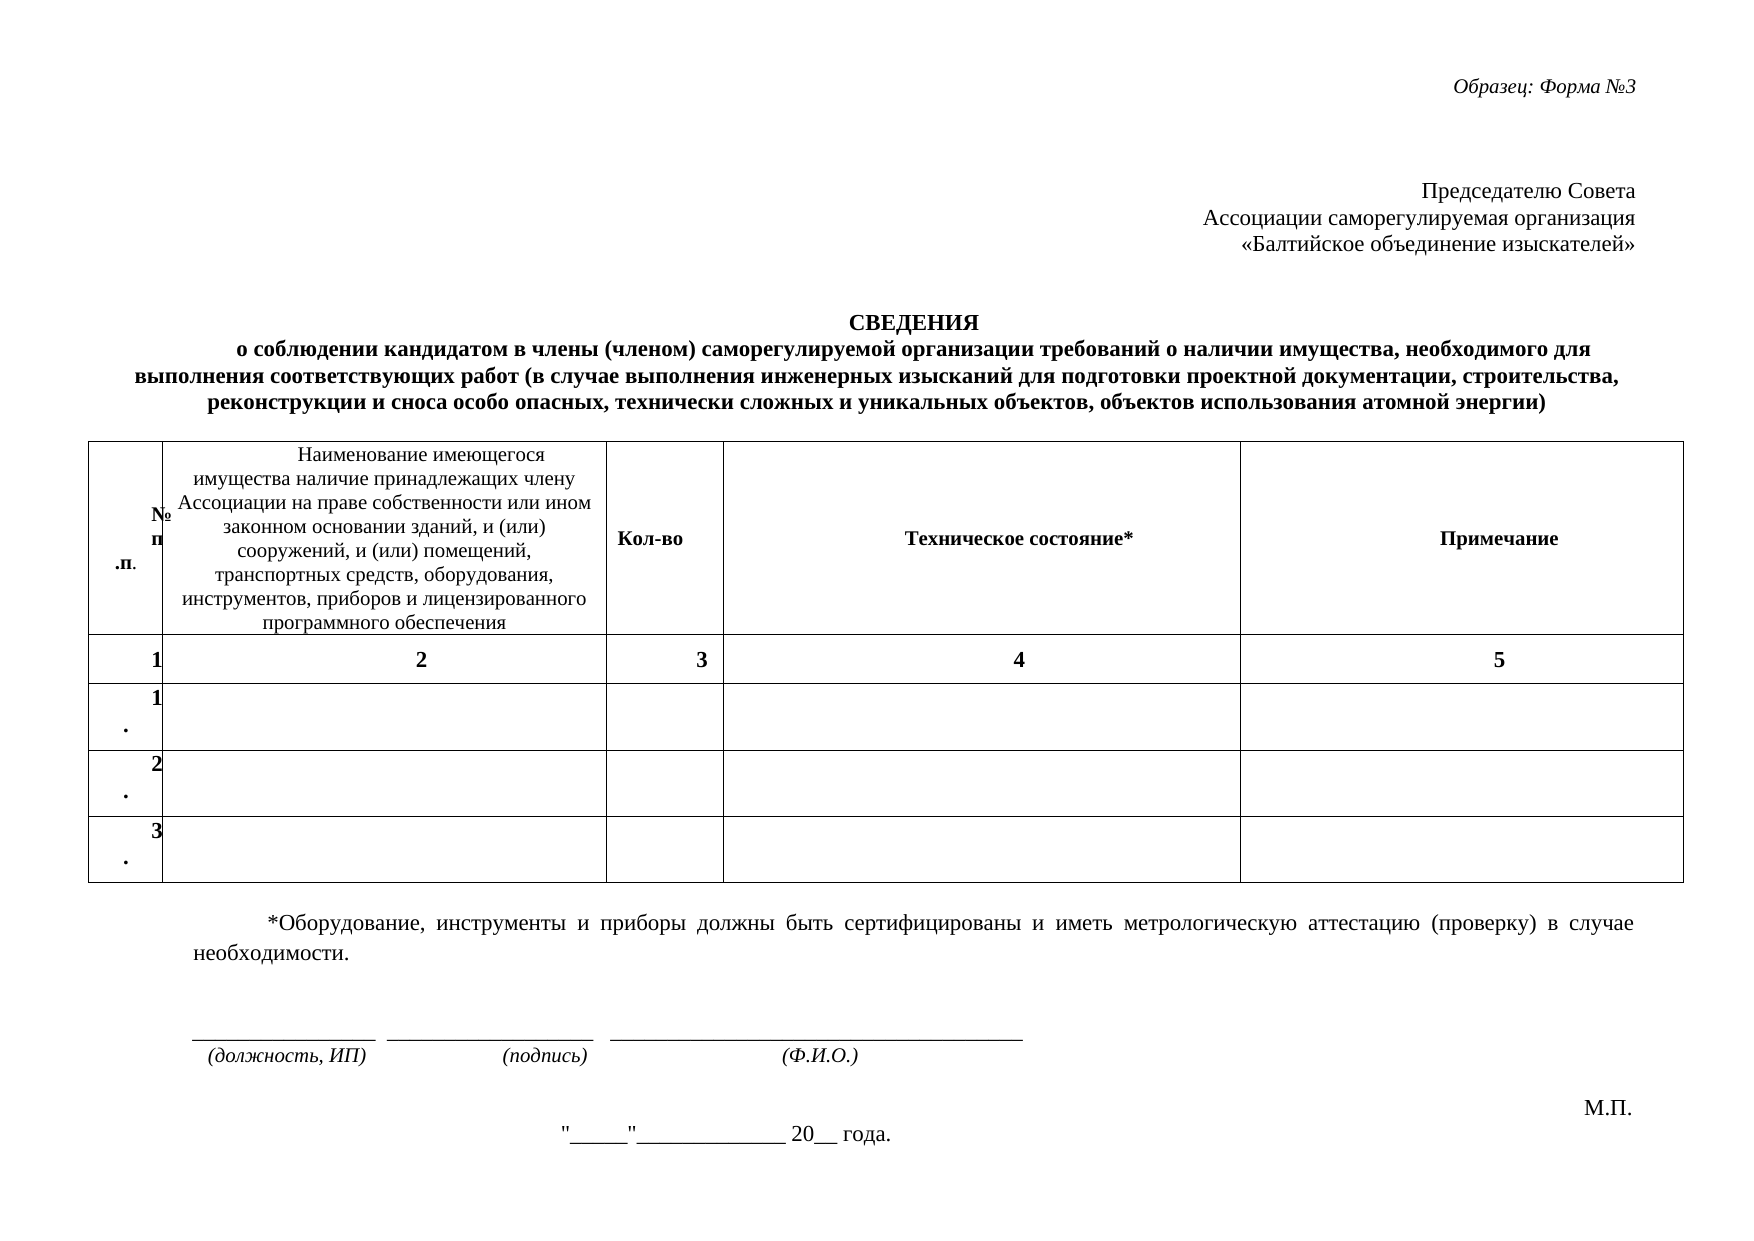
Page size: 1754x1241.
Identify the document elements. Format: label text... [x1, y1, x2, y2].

table_cell [1241, 751, 1683, 816]
list *Оборудование, инструменты и приборы должны быть сертифицированы и иметь метрологическую аттестацию (проверку) в случае необходимости. [193, 909, 1636, 966]
table_header Примечание [1241, 442, 1683, 634]
text Ассоциации саморегулируемая организация [118, 203, 1636, 230]
table_cell [724, 817, 1240, 882]
table_header Наименование имеющегося имущества наличие принадлежащих члену Ассоциации на праве собственности или ином законном основании зданий, и (или) сооружений, и (или) помещений, транспортных средств, оборудования, инструментов, приборов и лицензированного программного обеспечения [163, 442, 606, 634]
text М.П. "_____"_____________ 20__ года. [561, 1093, 1636, 1146]
text СВЕДЕНИЯ [118, 309, 1636, 335]
table_header № п.п. [89, 442, 162, 634]
table_cell 1 [89, 635, 162, 683]
table_cell 4 [724, 635, 1240, 683]
table_cell [1241, 684, 1683, 749]
table_header Техническое состояние* [724, 442, 1240, 634]
table_cell 2 [163, 635, 606, 683]
text ________________ __________________ ____________________________________ [118, 1017, 1636, 1043]
table_cell [163, 751, 606, 816]
table_cell [607, 817, 723, 882]
table_cell [607, 751, 723, 816]
text о соблюдении кандидатом в члены (членом) саморегулируемой организации требований о наличии имущества, необходимого для выполнения соответствующих работ (в случае выполнения инженерных изысканий для подготовки проектной документации, строительства, реконструкции и сноса особо опасных, технически сложных и уникальных объектов, объектов использования атомной энергии) [118, 335, 1636, 414]
table_cell [724, 751, 1240, 816]
table_cell [163, 817, 606, 882]
table_cell [724, 684, 1240, 749]
table_cell 1. [89, 684, 162, 749]
table_cell 5 [1241, 635, 1683, 683]
table_cell 2. [89, 751, 162, 816]
text Председателю Совета [118, 177, 1636, 203]
table_cell 3. [89, 817, 162, 882]
text (должность, ИП) (подпись) (Ф.И.О.) [118, 1043, 1636, 1067]
text «Балтийское объединение изыскателей» [118, 230, 1636, 256]
table_cell [163, 684, 606, 749]
table_header Кол-во [607, 442, 723, 634]
table_cell [607, 684, 723, 749]
table_cell 3 [607, 635, 723, 683]
table_cell [1241, 817, 1683, 882]
